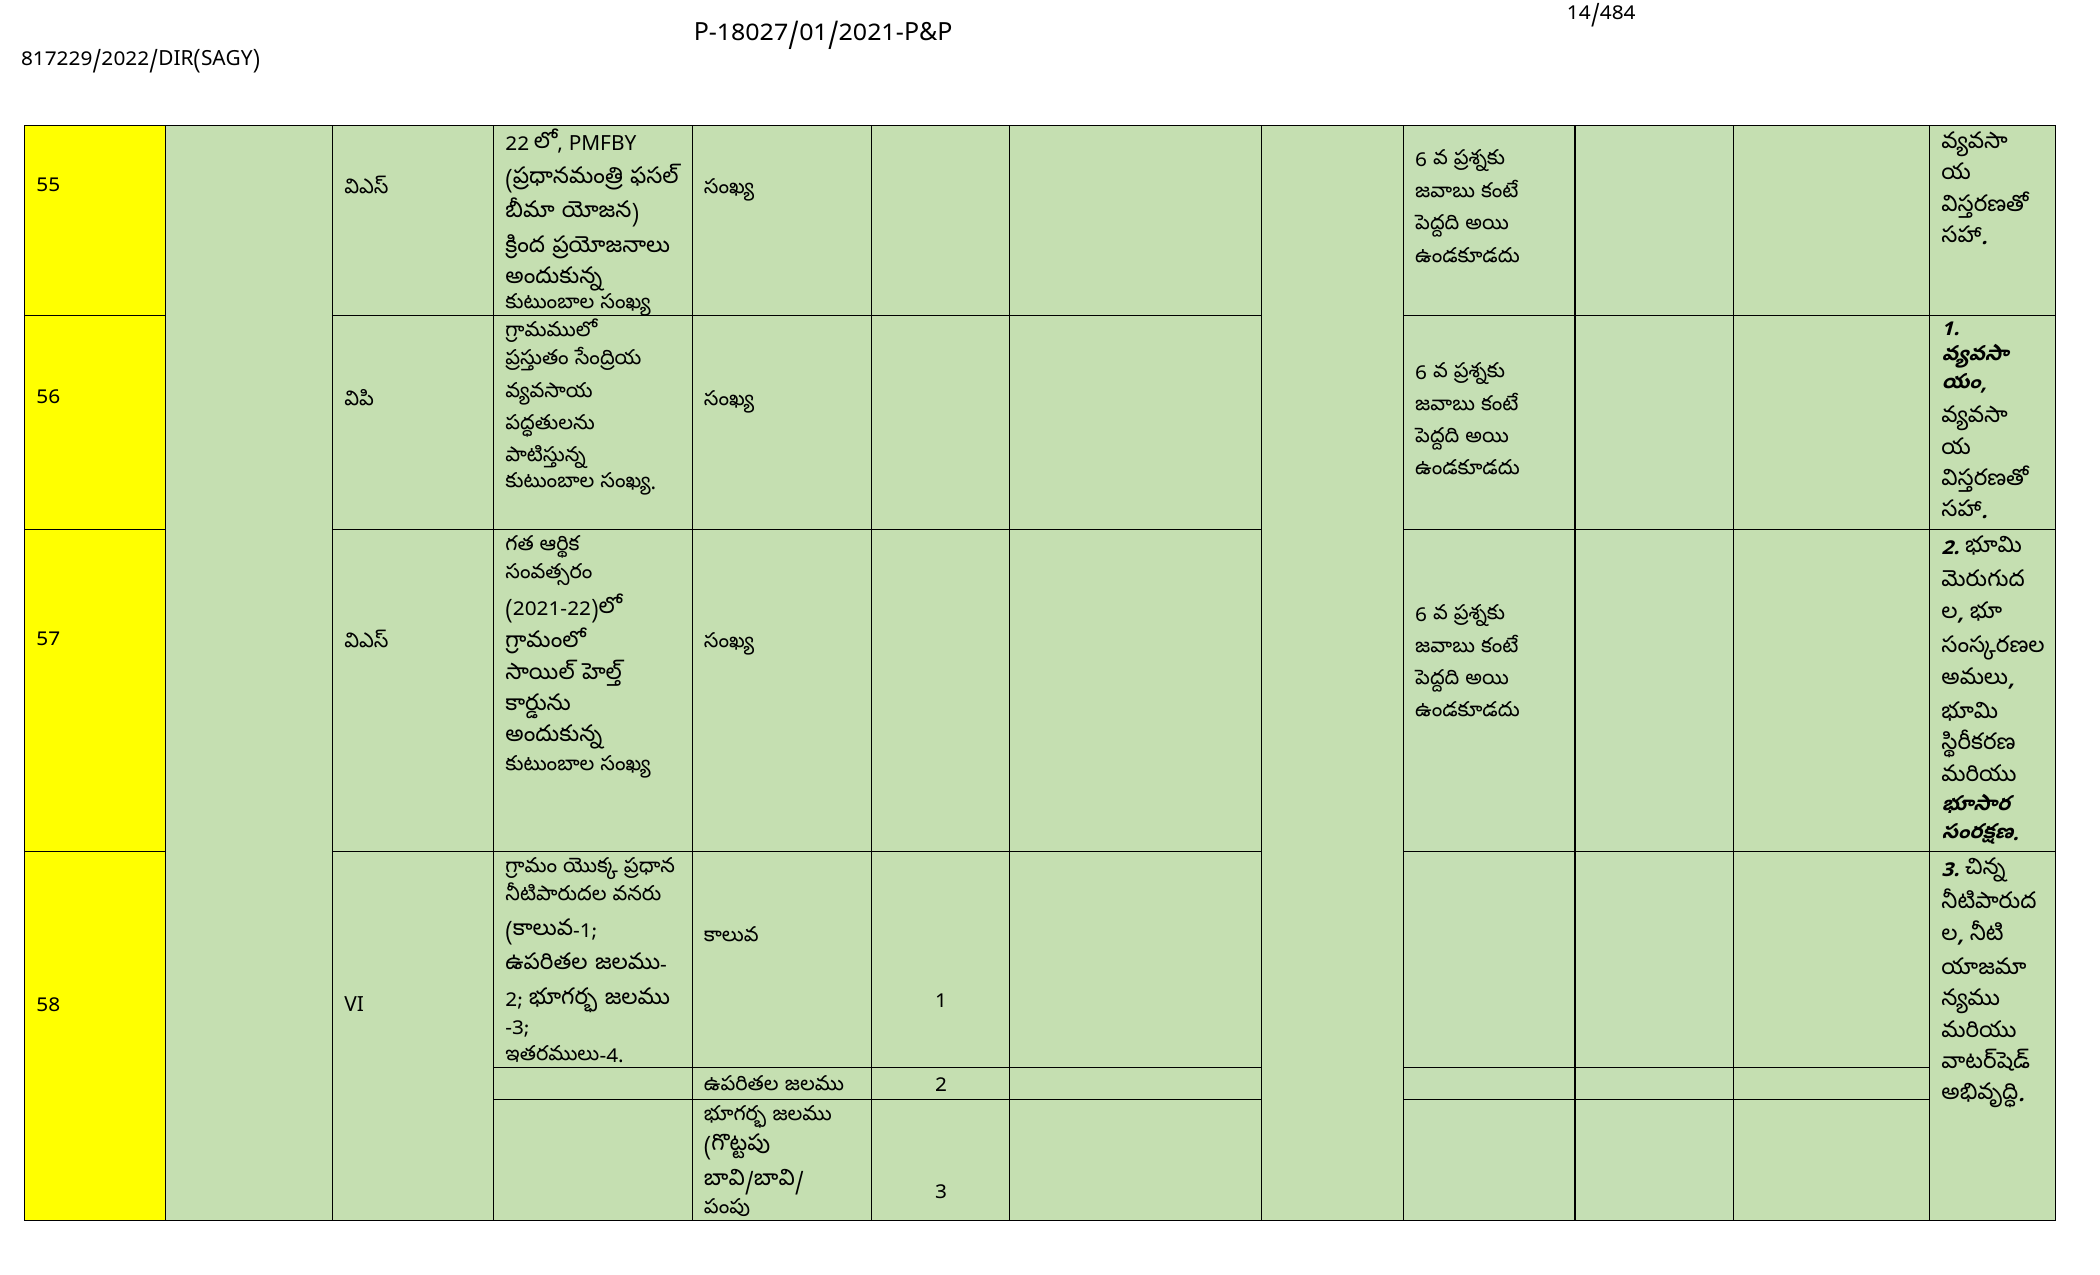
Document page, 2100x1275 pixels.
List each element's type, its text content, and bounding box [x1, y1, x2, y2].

table_cell VI [333, 852, 493, 1220]
table_cell 57 [25, 530, 165, 851]
table_cell [1010, 852, 1261, 1067]
table_cell 3 [872, 1100, 1009, 1220]
table_cell కాలువ [693, 852, 871, 1067]
table_cell [1576, 126, 1733, 315]
table_cell [1576, 852, 1733, 1067]
table_cell [494, 1068, 692, 1099]
table_cell [1404, 1068, 1574, 1099]
table_cell [1734, 852, 1929, 1067]
table_cell గ్రామములో ప్రస్తుతం సేంద్రియ వ్యవసాయ పద్ధతులను పాటిస్తున్న కుటుంబాల సంఖ్య. [494, 316, 692, 529]
table_cell [1404, 852, 1574, 1067]
table_cell [872, 530, 1009, 851]
table_cell [1010, 1100, 1261, 1220]
table_cell [872, 126, 1009, 315]
table_cell 1. వ్యవసాయం, వ్యవసాయ విస్తరణతో సహా. [1930, 316, 2055, 529]
table_cell [1010, 530, 1261, 851]
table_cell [494, 126, 692, 315]
table_cell 55 [25, 126, 165, 315]
table_cell [1734, 1100, 1929, 1220]
table_cell 58 [25, 852, 165, 1220]
table_cell సంఖ్య [693, 126, 871, 315]
table_cell విపి [333, 316, 493, 529]
table_cell 2 [872, 1068, 1009, 1099]
table_cell [1010, 1068, 1261, 1099]
table_cell [1576, 1068, 1733, 1099]
table_cell 6 వ ప్రశ్నకు జవాబు కంటే పెద్దది అయి ఉండకూడదు [1404, 530, 1574, 851]
table_cell [1576, 1100, 1733, 1220]
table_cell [1930, 126, 2055, 315]
table_cell సంఖ్య [693, 530, 871, 851]
table_cell [1734, 1068, 1929, 1099]
table_cell [1576, 530, 1733, 851]
table_cell [872, 316, 1009, 529]
table_cell గత ఆర్థిక సంవత్సరం (2021-22)లో గ్రామంలో సాయిల్ హెల్త్ కార్డును అందుకున్న కుటుంబాల సంఖ్య [494, 530, 692, 851]
table_cell ఉపరితల జలము [693, 1068, 871, 1099]
table_cell భూగర్భ జలము (గొట్టపు బావి/బావి/ పంపు [693, 1100, 871, 1220]
table_cell 56 [25, 316, 165, 529]
table_cell 2. భూమి మెరుగుదల, భూ సంస్కరణల అమలు, భూమి స్థిరీకరణ మరియు భూసార సంరక్షణ. [1930, 530, 2055, 851]
table_cell [1010, 316, 1261, 529]
table_cell [1734, 126, 1929, 315]
table_cell సంఖ్య [693, 316, 871, 529]
table_cell 6 వ ప్రశ్నకు జవాబు కంటే పెద్దది అయి ఉండకూడదు [1404, 316, 1574, 529]
table_cell [1404, 1100, 1574, 1220]
table_cell [494, 1100, 692, 1220]
table_cell గ్రామం యొక్క ప్రధాన నీటిపారుదల వనరు (కాలువ-1; ఉపరితల జలము-2; భూగర్భ జలము -3; ఇతరములు-4. [494, 852, 692, 1067]
table_cell విఎస్ [333, 530, 493, 851]
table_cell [1404, 126, 1574, 315]
table_cell [1010, 126, 1261, 315]
table_cell [1576, 316, 1733, 529]
table_cell [1734, 316, 1929, 529]
table_cell విఎస్ [333, 126, 493, 315]
table_cell 1 [872, 852, 1009, 1067]
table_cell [1930, 852, 2055, 1220]
table_cell [1734, 530, 1929, 851]
